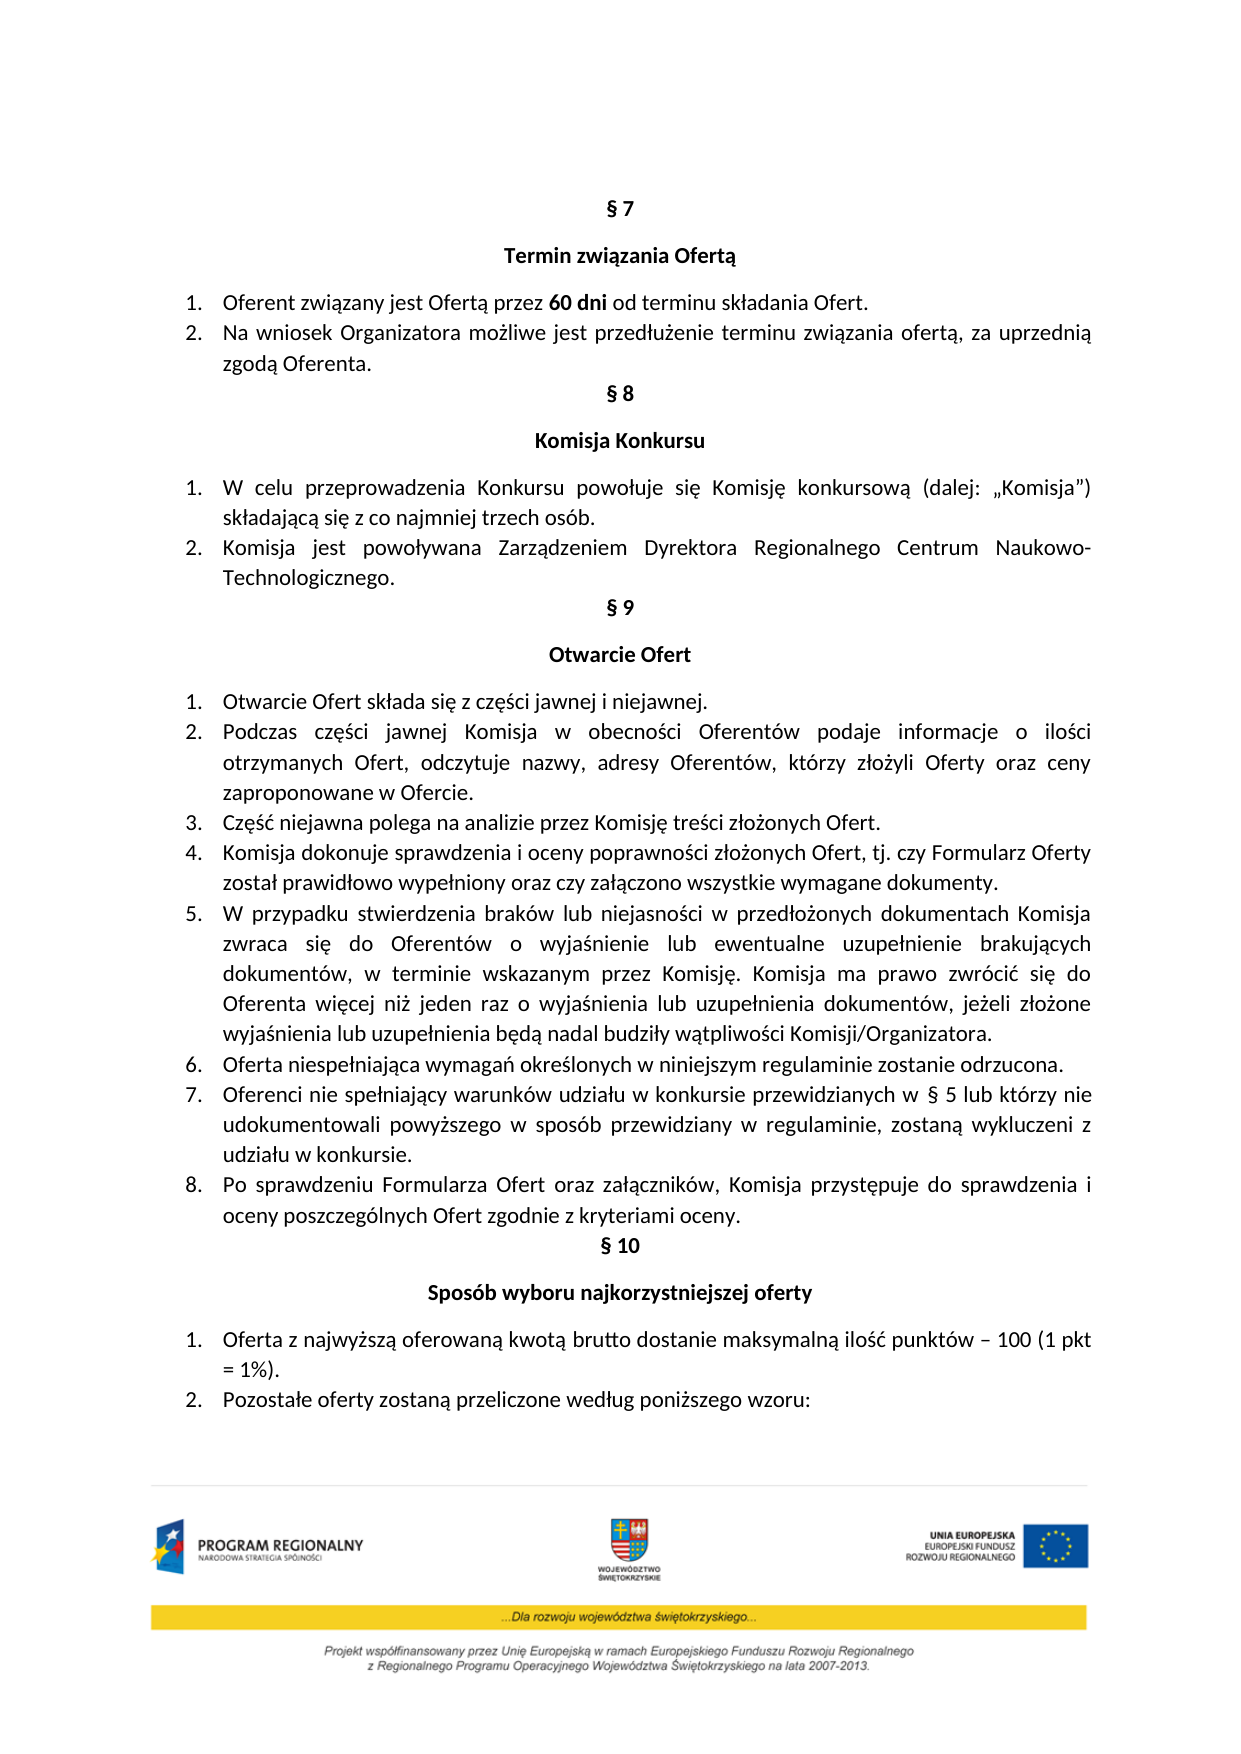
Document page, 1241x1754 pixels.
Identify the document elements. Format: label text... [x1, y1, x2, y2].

text § 7 [148, 194, 1093, 222]
list Oferenci nie spełniający warunków udziału w konkursie przewidzianych w § 5 lub którzy nie udokumentowali powyższego w sposób przewidziany w regulaminie, zostaną wykluczeni z udziału w konkursie. [185, 1080, 1093, 1168]
list Oferta z najwyższą oferowaną kwotą brutto dostanie maksymalną ilość punktów – 100 (1 pkt = 1%). [185, 1325, 1093, 1383]
list Pozostałe oferty zostaną przeliczone według poniższego wzoru: [185, 1385, 1093, 1413]
text § 8 [148, 379, 1093, 407]
text § 9 [148, 593, 1093, 621]
list Oferent związany jest Ofertą przez 60 dni od terminu składania Ofert. [185, 288, 1093, 316]
text Sposób wyboru najkorzystniejszej oferty [148, 1278, 1093, 1306]
text Komisja Konkursu [148, 426, 1093, 454]
list Oferta niespełniająca wymagań określonych w niniejszym regulaminie zostanie odrzucona. [185, 1050, 1093, 1078]
picture [147, 1474, 1093, 1681]
list Po sprawdzeniu Formularza Ofert oraz załączników, Komisja przystępuje do sprawdzenia i oceny poszczególnych Ofert zgodnie z kryteriami oceny. [185, 1171, 1093, 1229]
text Termin związania Ofertą [148, 241, 1093, 269]
list Podczas części jawnej Komisja w obecności Oferentów podaje informacje o ilości otrzymanych Ofert, odczytuje nazwy, adresy Oferentów, którzy złożyli Oferty oraz ceny zaproponowane w Ofercie. [185, 717, 1093, 806]
list W przypadku stwierdzenia braków lub niejasności w przedłożonych dokumentach Komisja zwraca się do Oferentów o wyjaśnienie lub ewentualne uzupełnienie brakujących dokumentów, w terminie wskazanym przez Komisję. Komisja ma prawo zwrócić się do Oferenta więcej niż jeden raz o wyjaśnienia lub uzupełnienia dokumentów, jeżeli złożone wyjaśnienia lub uzupełnienia będą nadal budziły wątpliwości Komisji/Organizatora. [185, 899, 1093, 1047]
list Część niejawna polega na analizie przez Komisję treści złożonych Ofert. [185, 808, 1093, 836]
list W celu przeprowadzenia Konkursu powołuje się Komisję konkursową (dalej: „Komisja”) składającą się z co najmniej trzech osób. [185, 473, 1093, 531]
text § 10 [148, 1231, 1093, 1259]
text Otwarcie Ofert [148, 640, 1093, 668]
list Otwarcie Ofert składa się z części jawnej i niejawnej. [185, 687, 1093, 715]
list Na wniosek Organizatora możliwe jest przedłużenie terminu związania ofertą, za uprzednią zgodą Oferenta. [185, 318, 1093, 377]
list Komisja dokonuje sprawdzenia i oceny poprawności złożonych Ofert, tj. czy Formularz Oferty został prawidłowo wypełniony oraz czy załączono wszystkie wymagane dokumenty. [185, 838, 1093, 896]
list Komisja jest powoływana Zarządzeniem Dyrektora Regionalnego Centrum Naukowo-Technologicznego. [185, 533, 1093, 591]
